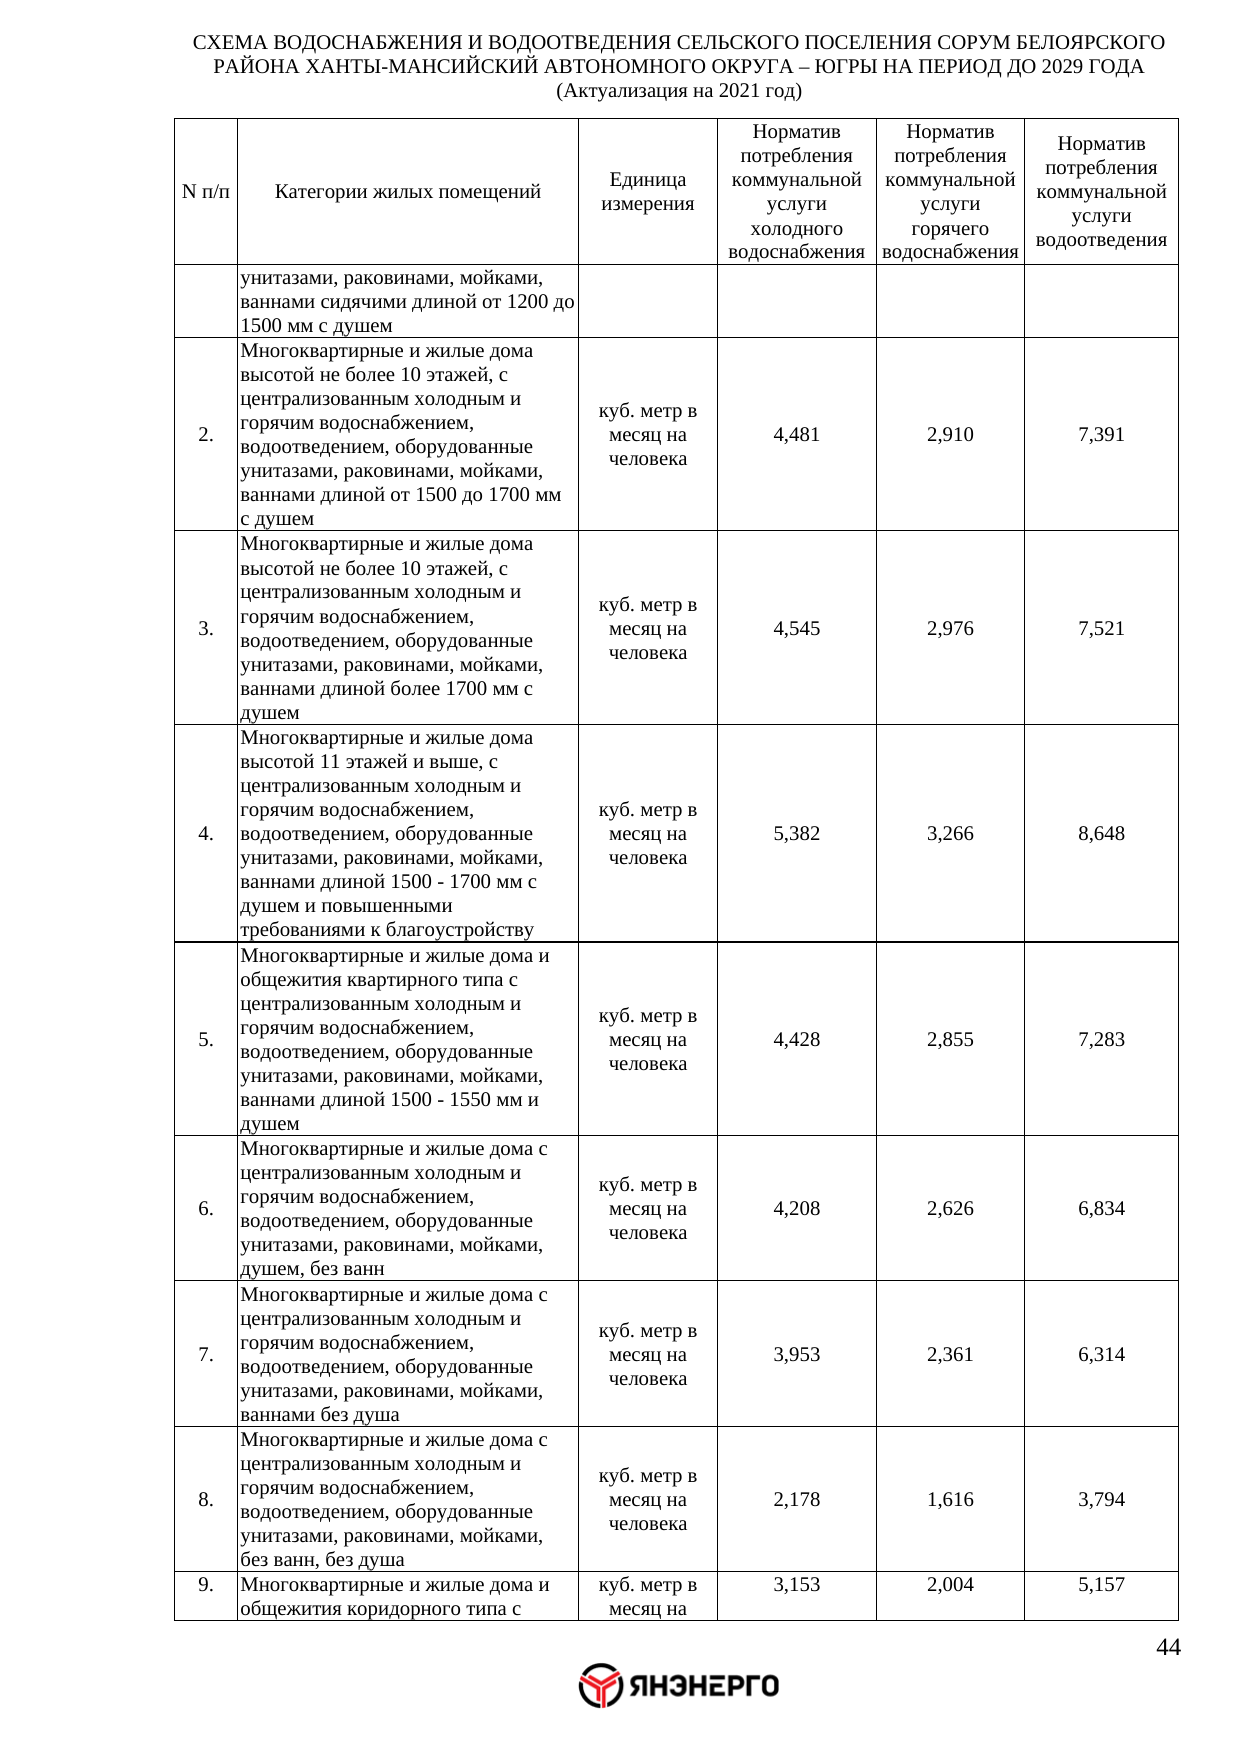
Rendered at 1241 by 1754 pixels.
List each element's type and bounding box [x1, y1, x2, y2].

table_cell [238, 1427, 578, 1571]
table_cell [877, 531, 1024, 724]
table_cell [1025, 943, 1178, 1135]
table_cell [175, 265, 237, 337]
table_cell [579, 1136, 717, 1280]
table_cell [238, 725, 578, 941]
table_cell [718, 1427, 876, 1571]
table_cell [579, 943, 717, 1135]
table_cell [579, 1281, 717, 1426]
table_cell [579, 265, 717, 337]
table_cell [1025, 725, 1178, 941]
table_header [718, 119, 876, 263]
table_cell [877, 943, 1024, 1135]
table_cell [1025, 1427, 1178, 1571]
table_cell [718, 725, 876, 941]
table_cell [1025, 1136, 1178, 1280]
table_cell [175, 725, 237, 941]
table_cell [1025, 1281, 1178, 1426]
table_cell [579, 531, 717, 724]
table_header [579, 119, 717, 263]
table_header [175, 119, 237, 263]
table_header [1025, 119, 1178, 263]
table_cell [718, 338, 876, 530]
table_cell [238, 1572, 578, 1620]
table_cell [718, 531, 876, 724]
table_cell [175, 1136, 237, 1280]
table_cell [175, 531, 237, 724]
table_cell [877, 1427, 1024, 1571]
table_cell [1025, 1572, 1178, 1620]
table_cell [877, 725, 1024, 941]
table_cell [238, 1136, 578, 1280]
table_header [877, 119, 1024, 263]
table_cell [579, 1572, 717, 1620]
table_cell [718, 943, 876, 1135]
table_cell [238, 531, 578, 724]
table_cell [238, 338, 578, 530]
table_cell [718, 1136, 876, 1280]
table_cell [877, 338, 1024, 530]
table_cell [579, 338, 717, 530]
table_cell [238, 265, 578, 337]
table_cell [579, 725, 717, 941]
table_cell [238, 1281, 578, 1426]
picture [576, 1660, 783, 1713]
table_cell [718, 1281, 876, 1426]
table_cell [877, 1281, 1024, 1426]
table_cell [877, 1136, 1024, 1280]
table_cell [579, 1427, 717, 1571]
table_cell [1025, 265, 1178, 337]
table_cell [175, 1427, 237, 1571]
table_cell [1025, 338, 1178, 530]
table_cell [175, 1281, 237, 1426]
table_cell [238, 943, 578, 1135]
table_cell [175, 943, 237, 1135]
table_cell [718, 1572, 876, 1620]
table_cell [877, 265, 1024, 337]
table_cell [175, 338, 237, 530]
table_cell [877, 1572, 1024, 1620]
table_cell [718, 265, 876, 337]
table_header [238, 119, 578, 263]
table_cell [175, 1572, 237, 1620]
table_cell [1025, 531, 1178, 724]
